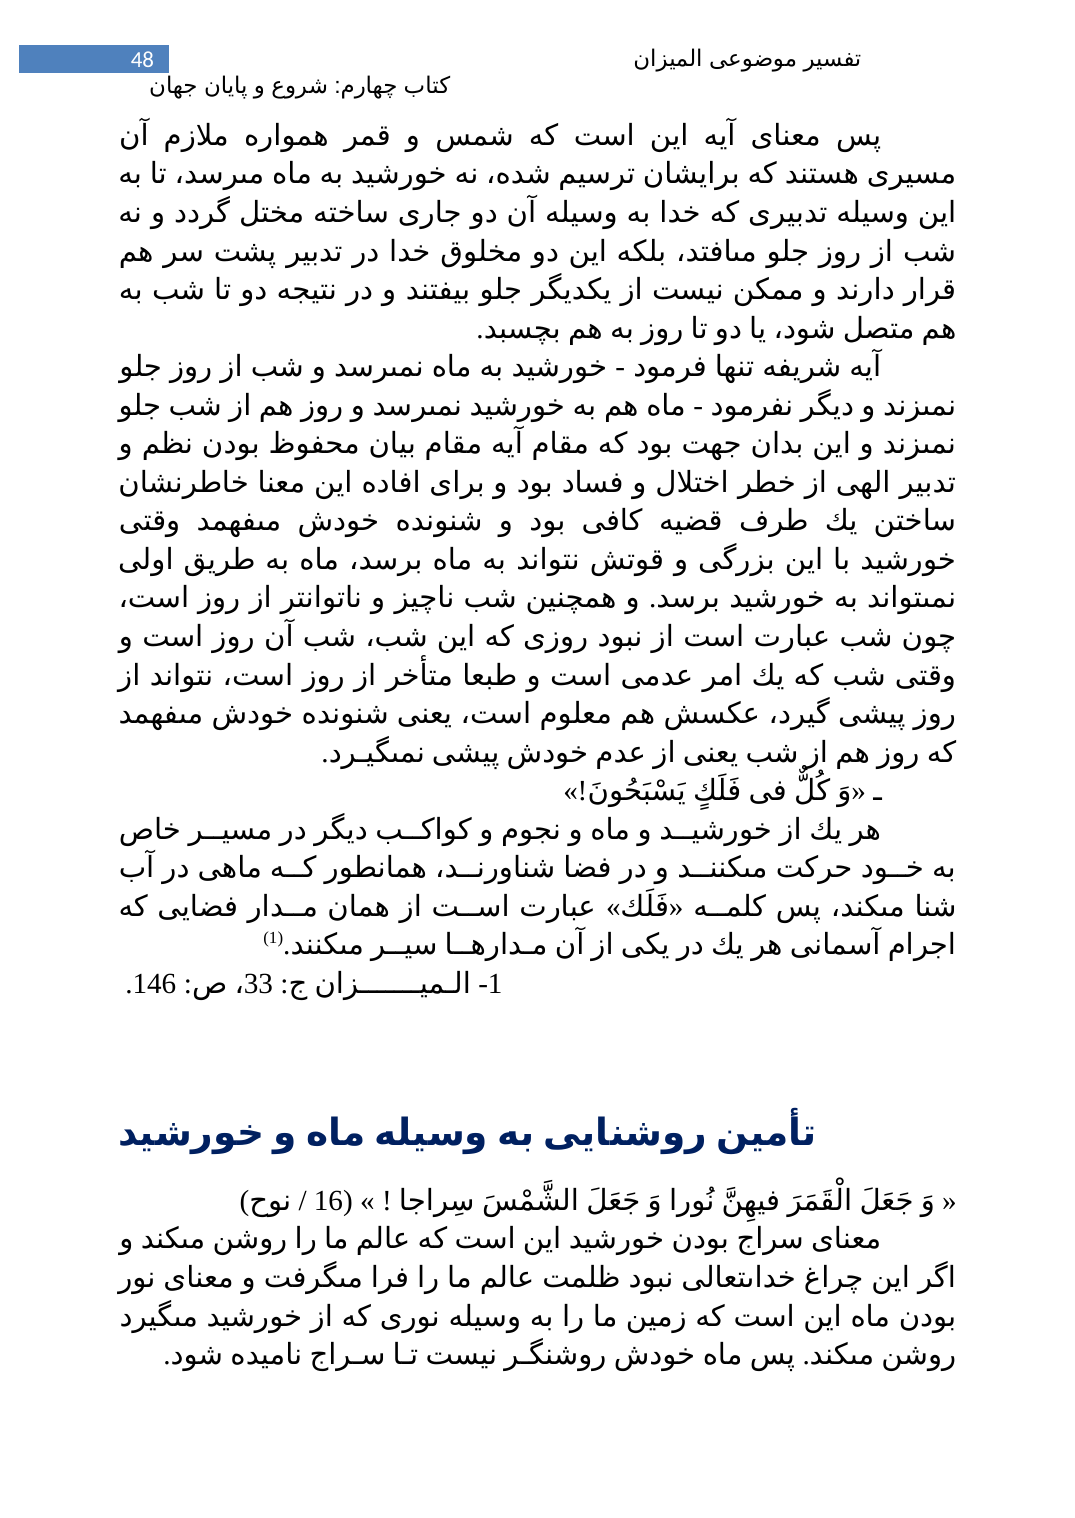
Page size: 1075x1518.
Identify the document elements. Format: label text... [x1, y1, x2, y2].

text معناى سراج بودن خورشيد اين است كه عالم ما را روشن مى‏كند و اگر اين چراغ خداى‏تعالى نبود ظلمت عالم ما را فرا مى‏گرفت و معناى نور بودن ماه اين است كه زمين ما را به وسيله نورى كه از خورشيد مى‏گيرد روشن مى‏كند. پس ماه خودش روشنگـر نيست تـا سـراج ناميده شود. [118, 1222, 957, 1371]
text هر يك از خورشيــد و ماه و نجوم و كواكــب ديگر در مسيــر خاص به خــود حركت مى‏كننــد و در فضا شناورنــد، همان‏طور كــه ماهى در آب شنا مى‏كند، پس كلمــه «فَلَك» عبارت اســت از همان مــدار فضايى كه اجرام آسمانى هر يك در يكى از آن مـدارهــا سيــر مى‏كنند.(1) [118, 812, 957, 961]
subtitle تأمين روشنايى به وسيله ماه و خورشيد [118, 1111, 957, 1154]
text پس معناى آيه اين است كه شمس و قمر همواره ملازم آن مسيرى هستند كه برايشان ترسيم شده، نه خورشيد به ماه مى‏رسد، تا به اين وسيله تدبيرى كه خدا به وسيله آن دو جارى ساخته مختل گردد و نه شب از روز جلو مى‏افتد، بلكه اين دو مخلوق خدا در تدبير پشت سر هم قرار دارند و ممكن نيست از يكديگر جلو بيفتند و در نتيجه دو تا شب به هم متصل شود، يا دو تا روز به هم بچسبد. [118, 118, 957, 344]
text « وَ جَعَلَ الْقَمَرَ فيهِنَّ نُورا وَ جَعَلَ الشَّمْسَ سِراجا ! » (16 / نوح) [118, 1183, 957, 1217]
text آيه شريفه تنها فرمود - خورشيد به ماه نمى‏رسد و شب از روز جلو نمى‏زند و ديگر نفرمود - ماه هم به خورشيد نمى‏رسد و روز هم از شب جلو نمى‏زند و اين بدان جهت بود كه مقام آيه مقام بيان محفوظ بودن نظم و تدبير الهى از خطر اختلال و فساد بود و براى افاده اين معنا خاطرنشان ساختن يك طرف قضيه كافى بود و شنونده خودش مى‏فهمد وقتى خورشيد با اين بزرگى و قوتش نتواند به ماه برسد، ماه به طريق اولى نمى‏تواند به خورشيد برسد. و هم‏چنين شب ناچيز و ناتوان‏تر از روز است، چون شب عبارت است از نبود روزى كه اين شب، شب آن روز است و وقتى شب كه يك امر عدمى است و طبعا متأخر از روز است، نتواند از روز پيشى گيرد، عكسش هم معلوم است، يعنى شنونده خودش مى‏فهمد كه روز هم از شب يعنى از عدم خودش پيشى نمى‏گيـرد. [118, 349, 957, 768]
text 1- الـميـــــــزان ج: 33، ص: 146. [118, 966, 957, 999]
text ـ «وَ كُلٌّ فى فَلَكٍ يَسْبَحُونَ!» [118, 773, 957, 807]
